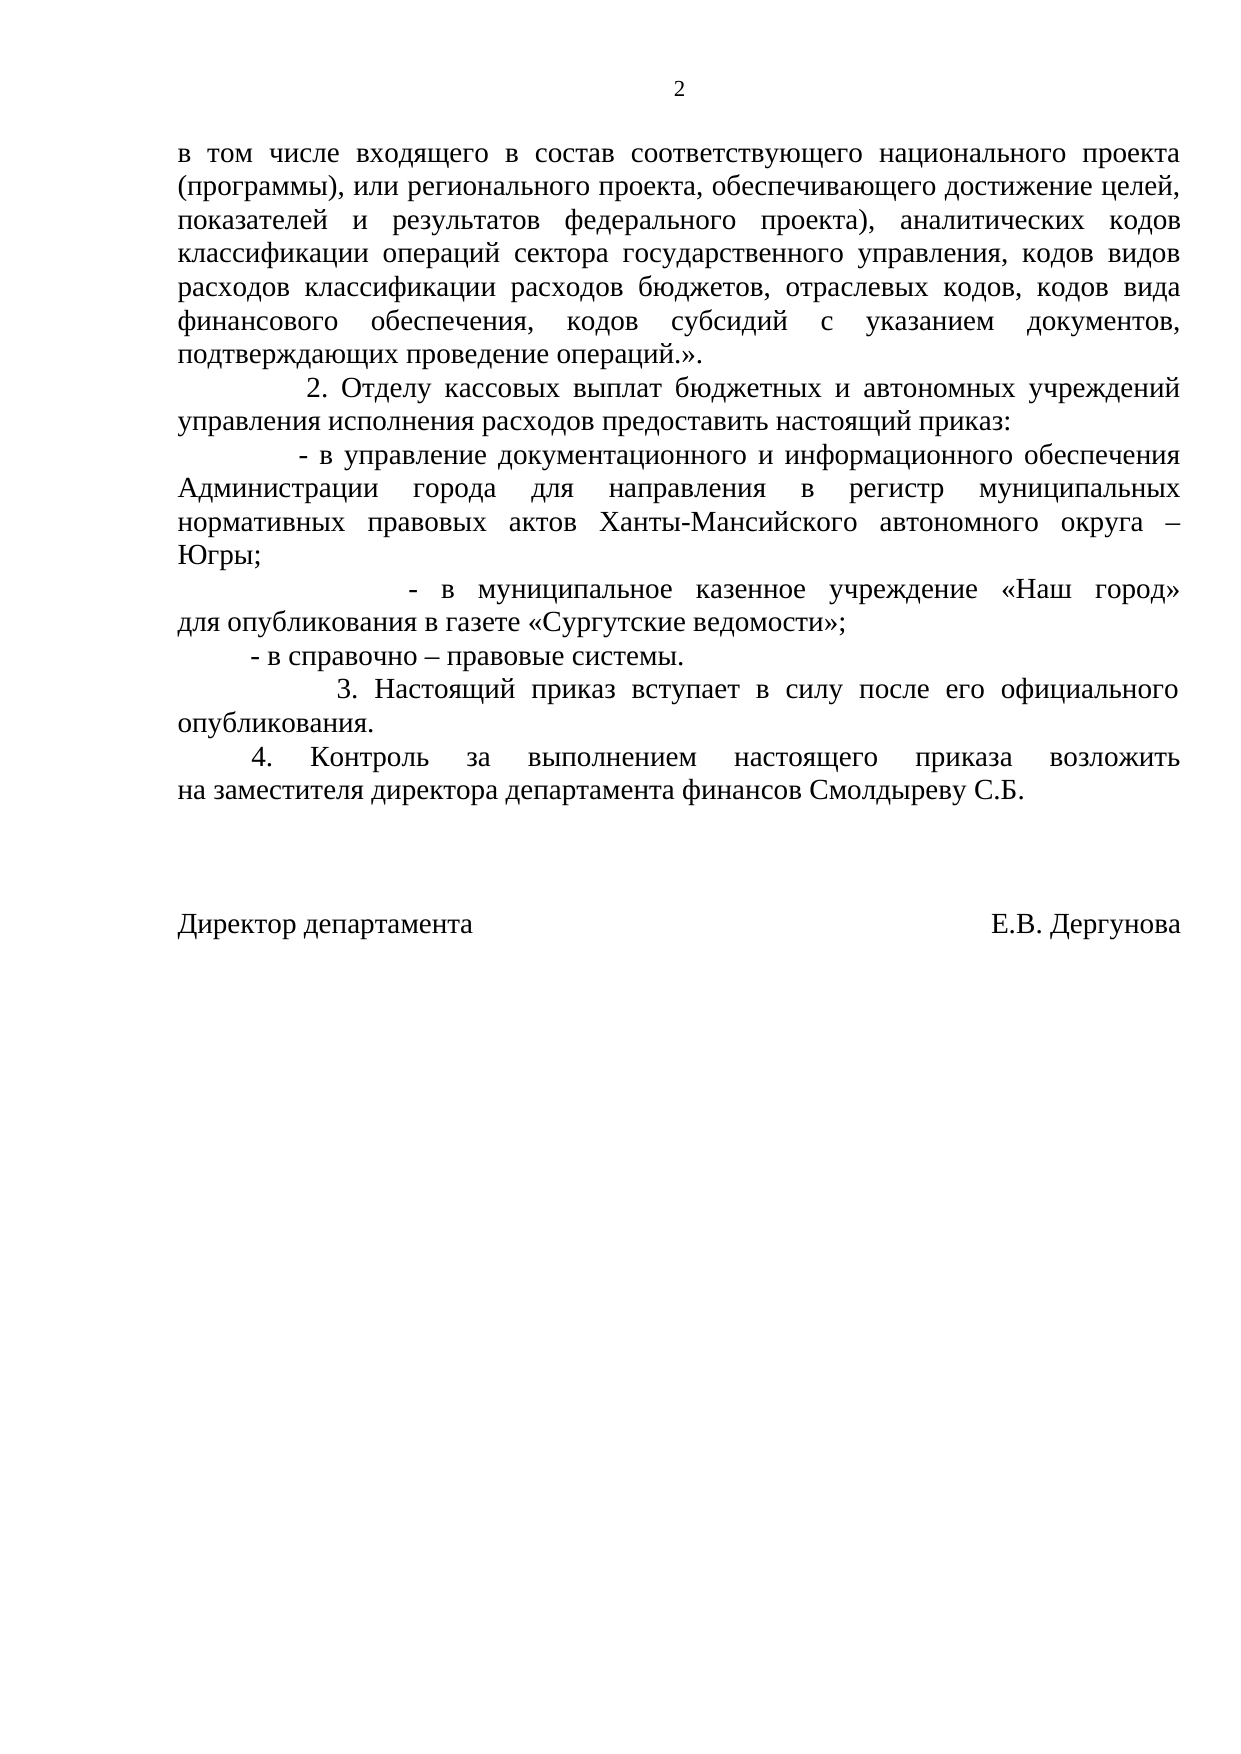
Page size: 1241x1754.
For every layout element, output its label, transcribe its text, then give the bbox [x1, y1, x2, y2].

text 2. Отделу кассовых выплат бюджетных и автономных учреждений управления исполнения расходов предоставить настоящий приказ: [177, 370, 1181, 437]
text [177, 135, 1181, 370]
text 4. Контроль за выполнением настоящего приказа возложить на заместителя директора департамента финансов Смолдыреву С.Б. [177, 739, 1181, 806]
text 3. Настоящий приказ вступает в силу после его официального опубликования. [177, 672, 1181, 739]
text - в справочно – правовые системы. [177, 638, 1181, 672]
text - в управление документационного и информационного обеспечения Администрации города для направления в регистр муниципальных нормативных правовых актов Ханты-Мансийского автономного округа – Югры; [177, 437, 1181, 571]
text - в муниципальное казенное учреждение «Наш город» для опубликования в газете «Сургутские ведомости»; [177, 571, 1181, 638]
text Директор департамента Е.В. Дергунова [177, 906, 1181, 940]
